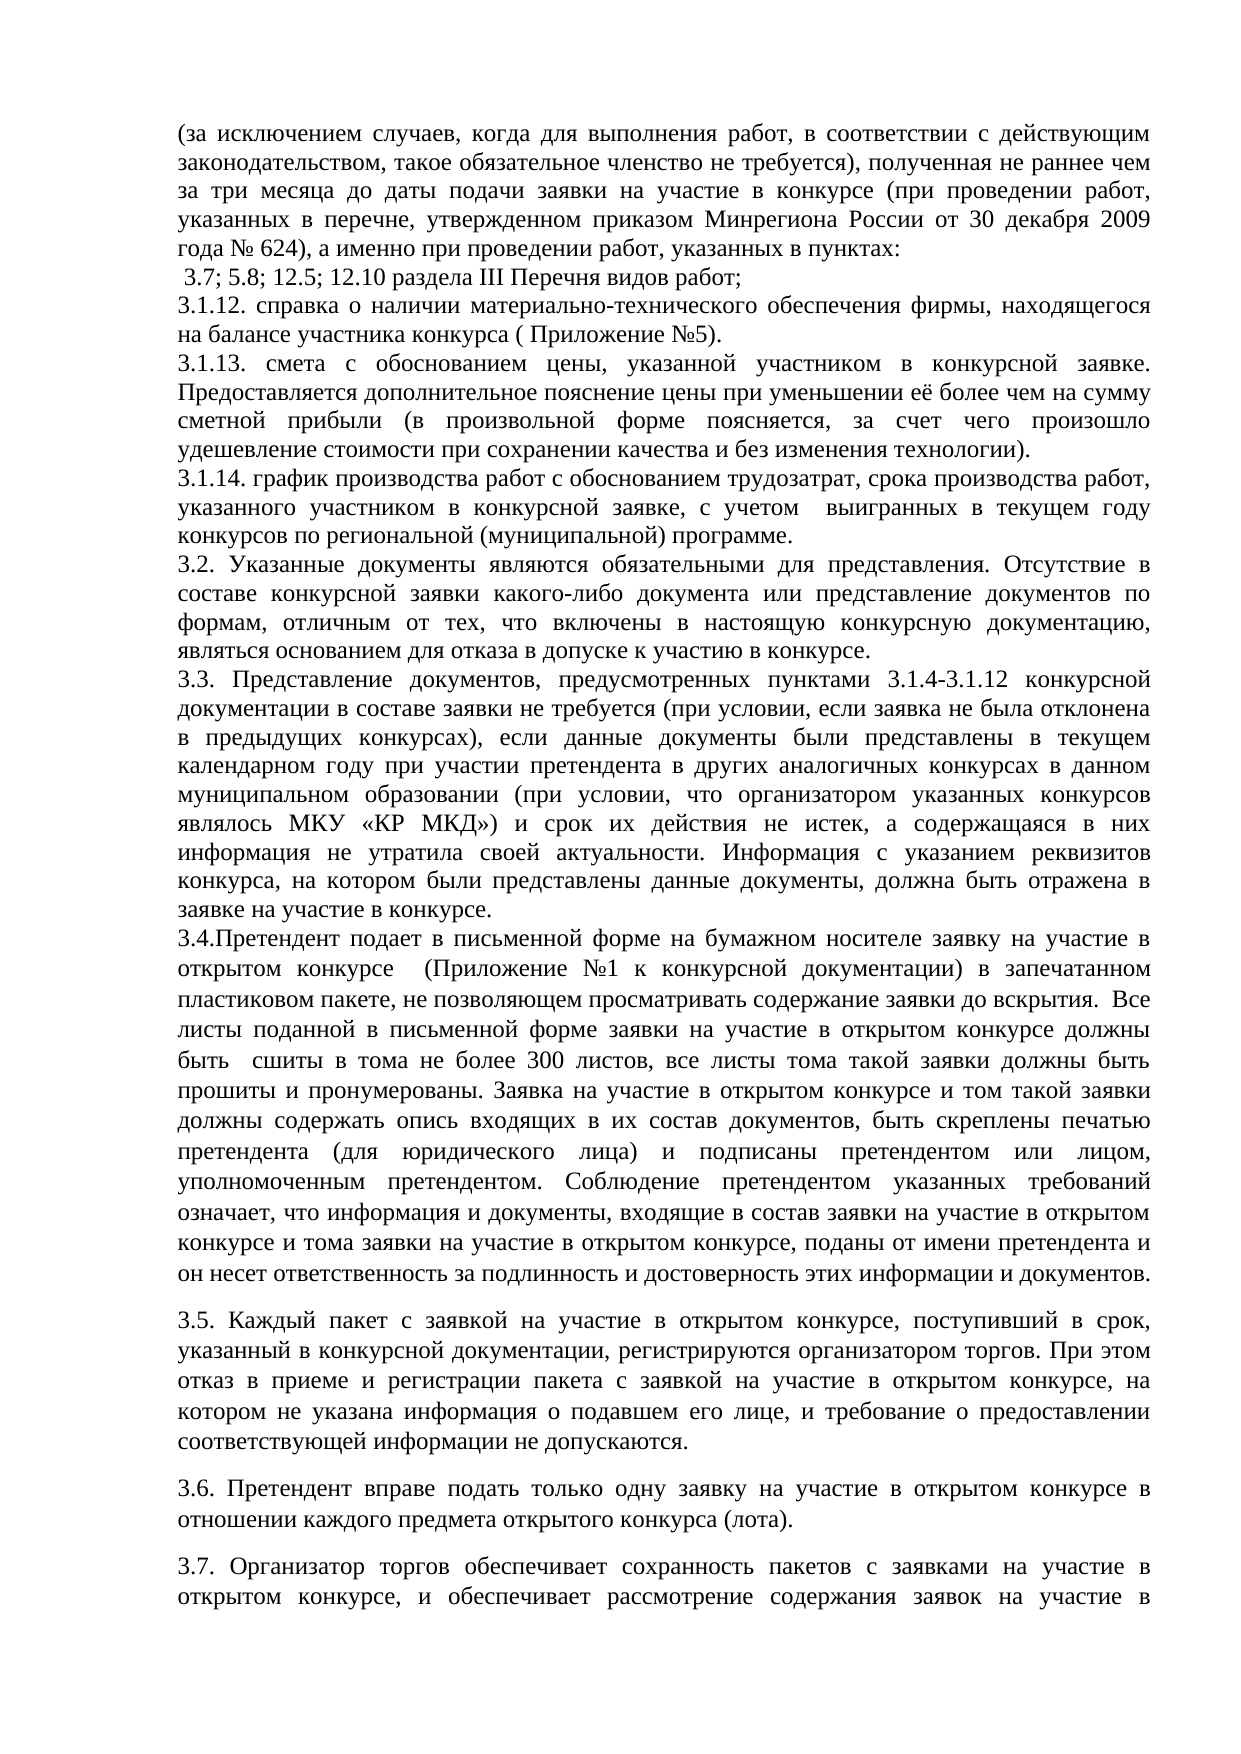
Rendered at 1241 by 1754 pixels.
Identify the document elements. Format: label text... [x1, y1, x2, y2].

text 3.1.14. график производства работ с обоснованием трудозатрат, срока производства работ, указанного участником в конкурсной заявке, с учетом выигранных в текущем году конкурсов по региональной (муниципальной) программе. [177, 463, 1152, 549]
text 3.2. Указанные документы являются обязательными для представления. Отсутствие в составе конкурсной заявки какого-либо документа или представление документов по формам, отличным от тех, что включены в настоящую конкурсную документацию, являться основанием для отказа в допуске к участию в конкурсе. [177, 549, 1152, 664]
text 3.7; 5.8; 12.5; 12.10 раздела III Перечня видов работ; [177, 262, 1152, 291]
text (за исключением случаев, когда для выполнения работ, в соответствии с действующим законодательством, такое обязательное членство не требуется), полученная не раннее чем за три месяца до даты подачи заявки на участие в конкурсе (при проведении работ, указанных в перечне, утвержденном приказом Минрегиона России от 30 декабря 2009 года № 624), а именно при проведении работ, указанных в пунктах: [177, 118, 1152, 262]
text 3.5. Каждый пакет с заявкой на участие в открытом конкурсе, поступивший в срок, указанный в конкурсной документации, регистрируются организатором торгов. При этом отказ в приеме и регистрации пакета с заявкой на участие в открытом конкурсе, на котором не указана информация о подавшем его лице, и требование о предоставлении соответствующей информации не допускаются. [177, 1305, 1152, 1455]
text 3.1.12. справка о наличии материально-технического обеспечения фирмы, находящегося на балансе участника конкурса ( Приложение №5). [177, 291, 1152, 348]
text 3.1.13. смета с обоснованием цены, указанной участником в конкурсной заявке. Предоставляется дополнительное пояснение цены при уменьшении её более чем на сумму сметной прибыли (в произвольной форме поясняется, за счет чего произошло удешевление стоимости при сохранении качества и без изменения технологии). [177, 348, 1152, 463]
text 3.4.Претендент подает в письменной форме на бумажном носителе заявку на участие в открытом конкурсе (Приложение №1 к конкурсной документации) в запечатанном пластиковом пакете, не позволяющем просматривать содержание заявки до вскрытия. Все листы поданной в письменной форме заявки на участие в открытом конкурсе должны быть сшиты в тома не более 300 листов, все листы тома такой заявки должны быть прошиты и пронумерованы. Заявка на участие в открытом конкурсе и том такой заявки должны содержать опись входящих в их состав документов, быть скреплены печатью претендента (для юридического лица) и подписаны претендентом или лицом, уполномоченным претендентом. Соблюдение претендентом указанных требований означает, что информация и документы, входящие в состав заявки на участие в открытом конкурсе и тома заявки на участие в открытом конкурсе, поданы от имени претендента и он несет ответственность за подлинность и достоверность этих информации и документов. [177, 923, 1152, 1286]
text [177, 1551, 1152, 1610]
text 3.6. Претендент вправе подать только одну заявку на участие в открытом конкурсе в отношении каждого предмета открытого конкурса (лота). [177, 1473, 1152, 1533]
text 3.3. Представление документов, предусмотренных пунктами 3.1.4-3.1.12 конкурсной документации в составе заявки не требуется (при условии, если заявка не была отклонена в предыдущих конкурсах), если данные документы были представлены в текущем календарном году при участии претендента в других аналогичных конкурсах в данном муниципальном образовании (при условии, что организатором указанных конкурсов являлось МКУ «КР МКД») и срок их действия не истек, а содержащаяся в них информация не утратила своей актуальности. Информация с указанием реквизитов конкурса, на котором были представлены данные документы, должна быть отражена в заявке на участие в конкурсе. [177, 664, 1152, 923]
